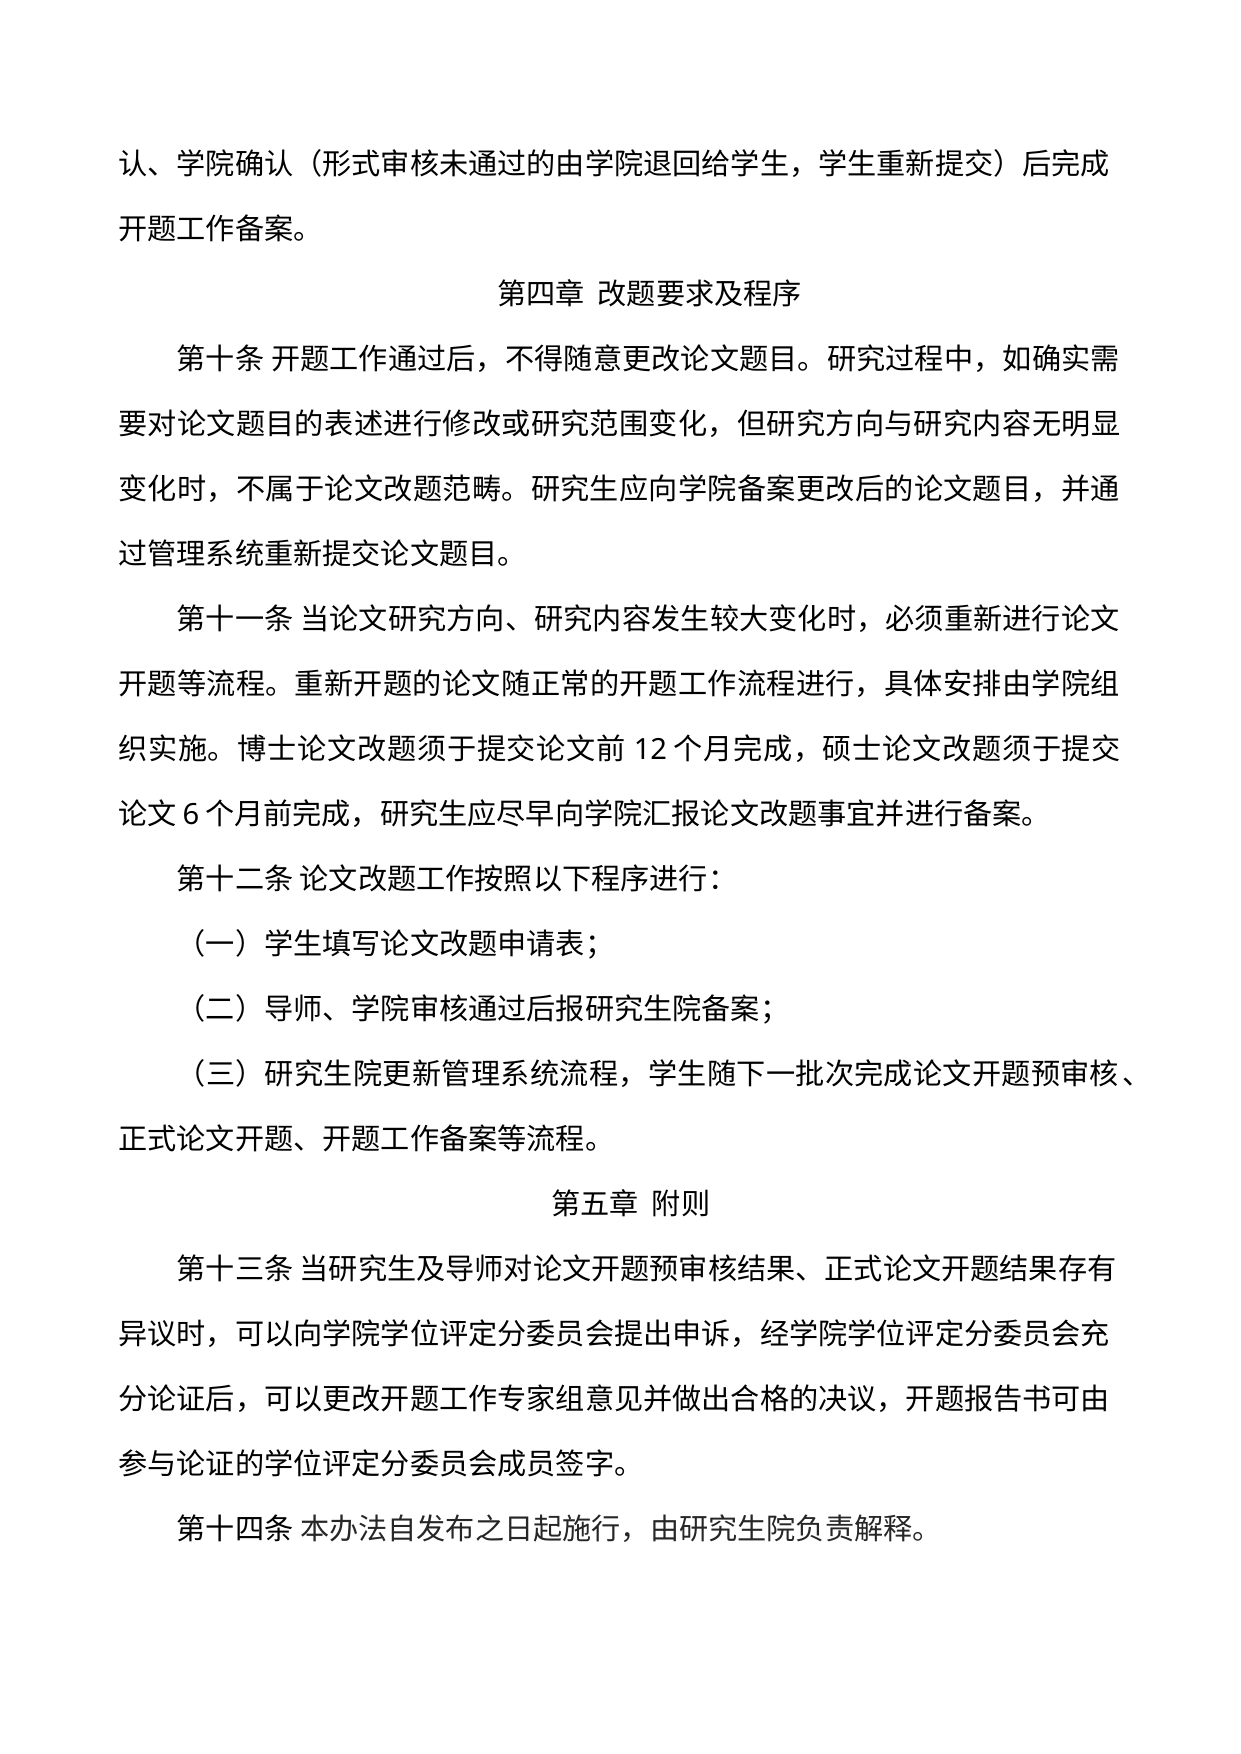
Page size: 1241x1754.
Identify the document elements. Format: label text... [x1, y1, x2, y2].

text （二）导师、学院审核通过后报研究生院备案； [118, 974, 1122, 1039]
text 第十一条 当论文研究方向、研究内容发生较大变化时，必须重新进行论文开题等流程。重新开题的论文随正常的开题工作流程进行，具体安排由学院组织实施。博士论文改题须于提交论文前12个月完成，硕士论文改题须于提交论文6个月前完成，研究生应尽早向学院汇报论文改题事宜并进行备案。 [118, 584, 1122, 844]
text 第十三条 当研究生及导师对论文开题预审核结果、正式论文开题结果存有异议时，可以向学院学位评定分委员会提出申诉，经学院学位评定分委员会充分论证后，可以更改开题工作专家组意见并做出合格的决议，开题报告书可由参与论证的学位评定分委员会成员签字。 [118, 1234, 1122, 1494]
text 第四章 改题要求及程序 [118, 259, 1122, 324]
text 第五章 附则 [118, 1169, 1122, 1234]
text （三）研究生院更新管理系统流程，学生随下一批次完成论文开题预审核、正式论文开题、开题工作备案等流程。 [118, 1039, 1122, 1169]
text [118, 129, 1122, 259]
text 第十条 开题工作通过后，不得随意更改论文题目。研究过程中，如确实需要对论文题目的表述进行修改或研究范围变化，但研究方向与研究内容无明显变化时，不属于论文改题范畴。研究生应向学院备案更改后的论文题目，并通过管理系统重新提交论文题目。 [118, 324, 1122, 584]
text （一）学生填写论文改题申请表； [118, 909, 1122, 974]
text 第十二条 论文改题工作按照以下程序进行： [118, 844, 1122, 909]
text 第十四条 本办法自发布之日起施行，由研究生院负责解释。 [118, 1494, 1122, 1559]
